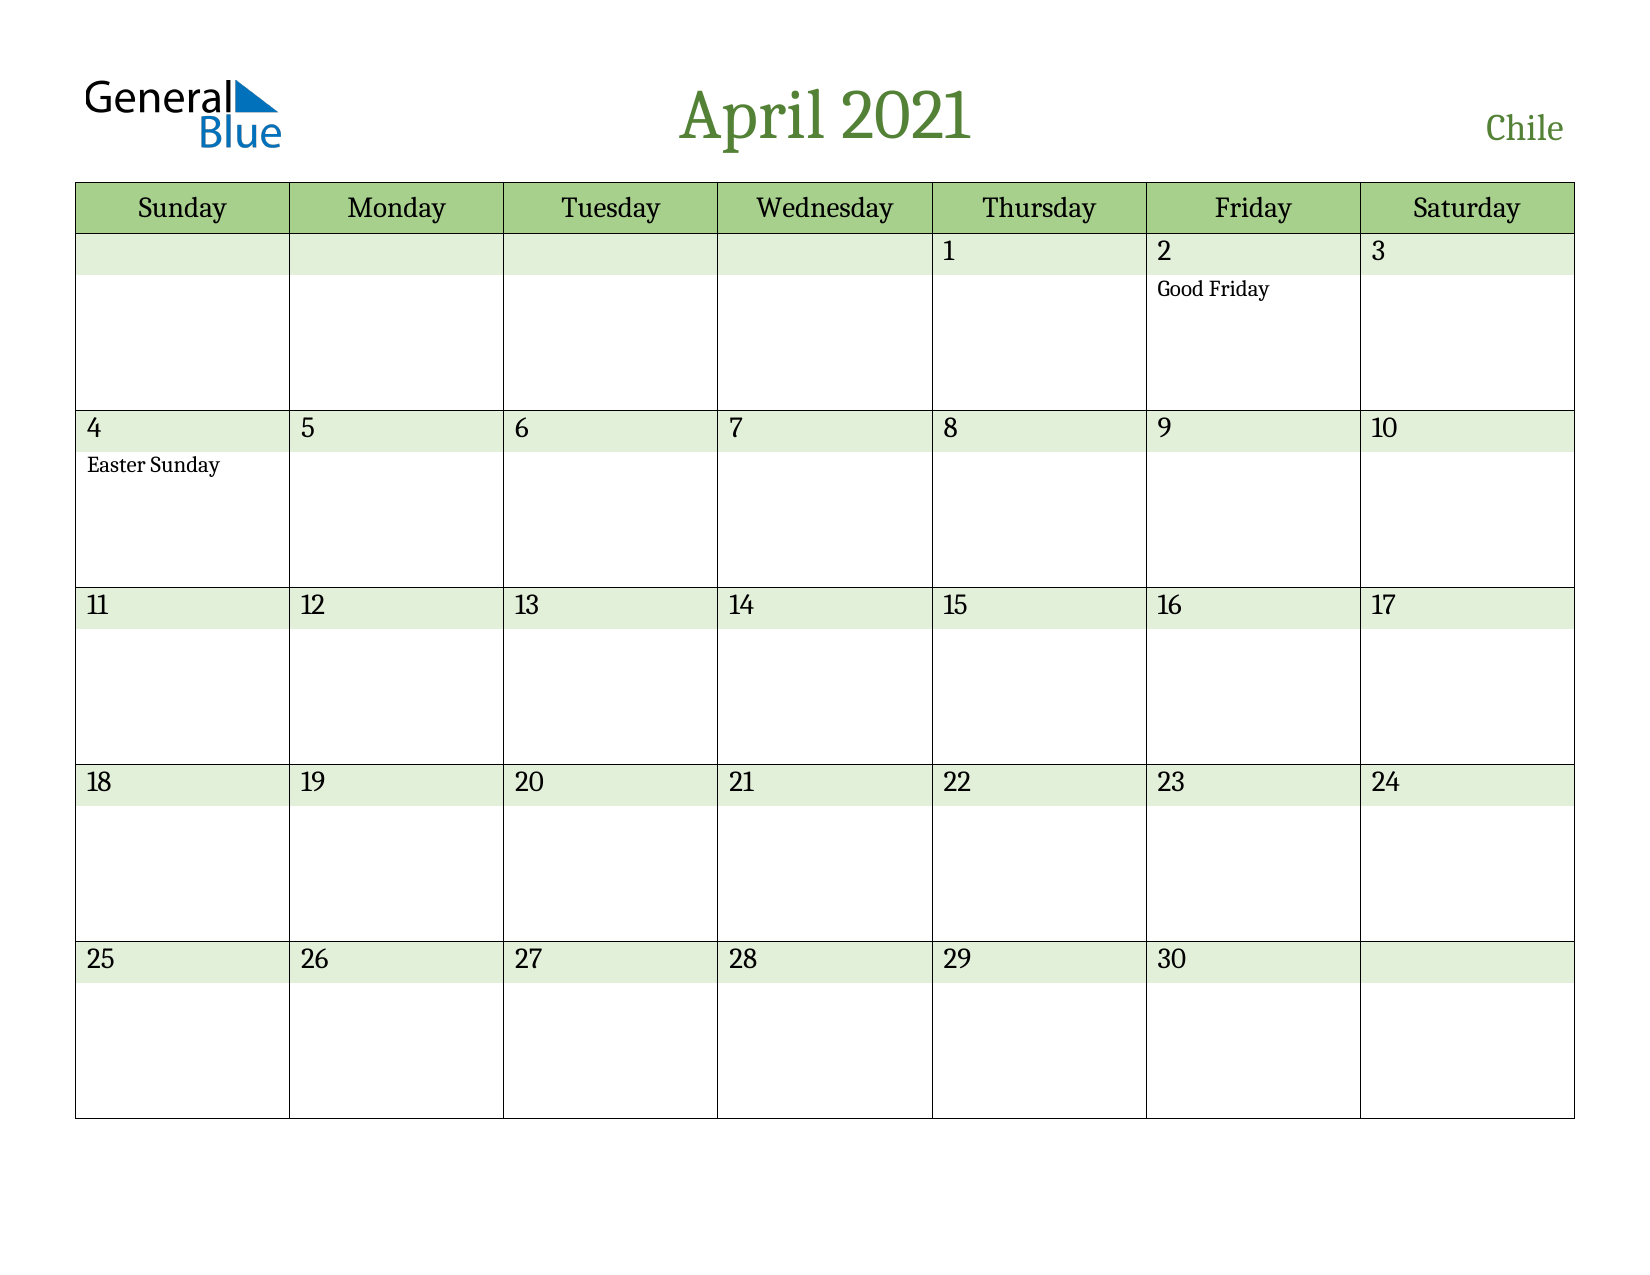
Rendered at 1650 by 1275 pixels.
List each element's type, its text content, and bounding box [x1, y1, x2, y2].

table_cell 28 [718, 942, 932, 983]
table_cell 6 [504, 411, 717, 452]
table_cell [1361, 983, 1574, 1118]
table_cell 14 [718, 588, 932, 629]
table_cell 16 [1147, 588, 1360, 629]
table_cell [933, 629, 1146, 764]
table_cell [290, 452, 503, 587]
table_header Chile [1146, 75, 1574, 182]
table_cell [504, 806, 717, 941]
table_cell 17 [1361, 588, 1574, 629]
table_cell [933, 452, 1146, 587]
table_cell [718, 983, 932, 1118]
table_cell [290, 275, 503, 410]
table_cell Thursday [933, 183, 1146, 233]
table_cell [1361, 629, 1574, 764]
table_cell Wednesday [718, 183, 932, 233]
table_cell [290, 234, 503, 275]
table_cell [718, 629, 932, 764]
table_cell 5 [290, 411, 503, 452]
table_cell [504, 452, 717, 587]
table_cell 27 [504, 942, 717, 983]
table_cell 7 [718, 411, 932, 452]
table_cell 4 [76, 411, 289, 452]
table_cell [1361, 452, 1574, 587]
table_cell [1361, 806, 1574, 941]
table_cell [504, 983, 717, 1118]
table_cell [504, 275, 717, 410]
table_cell [1361, 275, 1574, 410]
table_cell [290, 629, 503, 764]
table_cell 2 [1147, 234, 1360, 275]
table_cell [718, 234, 932, 275]
table_cell [718, 806, 932, 941]
table_header April 2021 [504, 75, 1146, 182]
table_cell 19 [290, 765, 503, 806]
table_cell 9 [1147, 411, 1360, 452]
table_cell 8 [933, 411, 1146, 452]
table_cell [76, 983, 289, 1118]
table_cell [933, 275, 1146, 410]
table_cell [76, 275, 289, 410]
table_cell Friday [1147, 183, 1360, 233]
table_cell [1147, 983, 1360, 1118]
table_cell [1147, 452, 1360, 587]
table_cell 15 [933, 588, 1146, 629]
table_cell [933, 806, 1146, 941]
table_cell [290, 806, 503, 941]
table_cell 22 [933, 765, 1146, 806]
table_cell Saturday [1361, 183, 1574, 233]
table_cell [76, 629, 289, 764]
table_cell [504, 629, 717, 764]
table_cell [718, 452, 932, 587]
picture [86, 80, 281, 148]
table_cell [76, 234, 289, 275]
table_cell [1361, 942, 1574, 983]
table_cell 24 [1361, 765, 1574, 806]
table_cell 18 [76, 765, 289, 806]
table_cell [1147, 806, 1360, 941]
table_cell 25 [76, 942, 289, 983]
table_cell 29 [933, 942, 1146, 983]
table_cell [290, 983, 503, 1118]
table_cell [718, 275, 932, 410]
table_cell 3 [1361, 234, 1574, 275]
table_cell 20 [504, 765, 717, 806]
table_cell 10 [1361, 411, 1574, 452]
table_cell Easter Sunday [76, 452, 289, 587]
table_cell 1 [933, 234, 1146, 275]
table_cell Tuesday [504, 183, 717, 233]
table_cell [1147, 629, 1360, 764]
table_cell 26 [290, 942, 503, 983]
table_cell [933, 983, 1146, 1118]
table_cell [76, 806, 289, 941]
table_cell 12 [290, 588, 503, 629]
table_cell 11 [76, 588, 289, 629]
table_cell Sunday [76, 183, 289, 233]
table_cell 21 [718, 765, 932, 806]
table_cell Good Friday [1147, 275, 1360, 410]
table_cell [504, 234, 717, 275]
table_header [76, 75, 503, 182]
table_cell 30 [1147, 942, 1360, 983]
table_cell 23 [1147, 765, 1360, 806]
table_cell Monday [290, 183, 503, 233]
table_cell 13 [504, 588, 717, 629]
